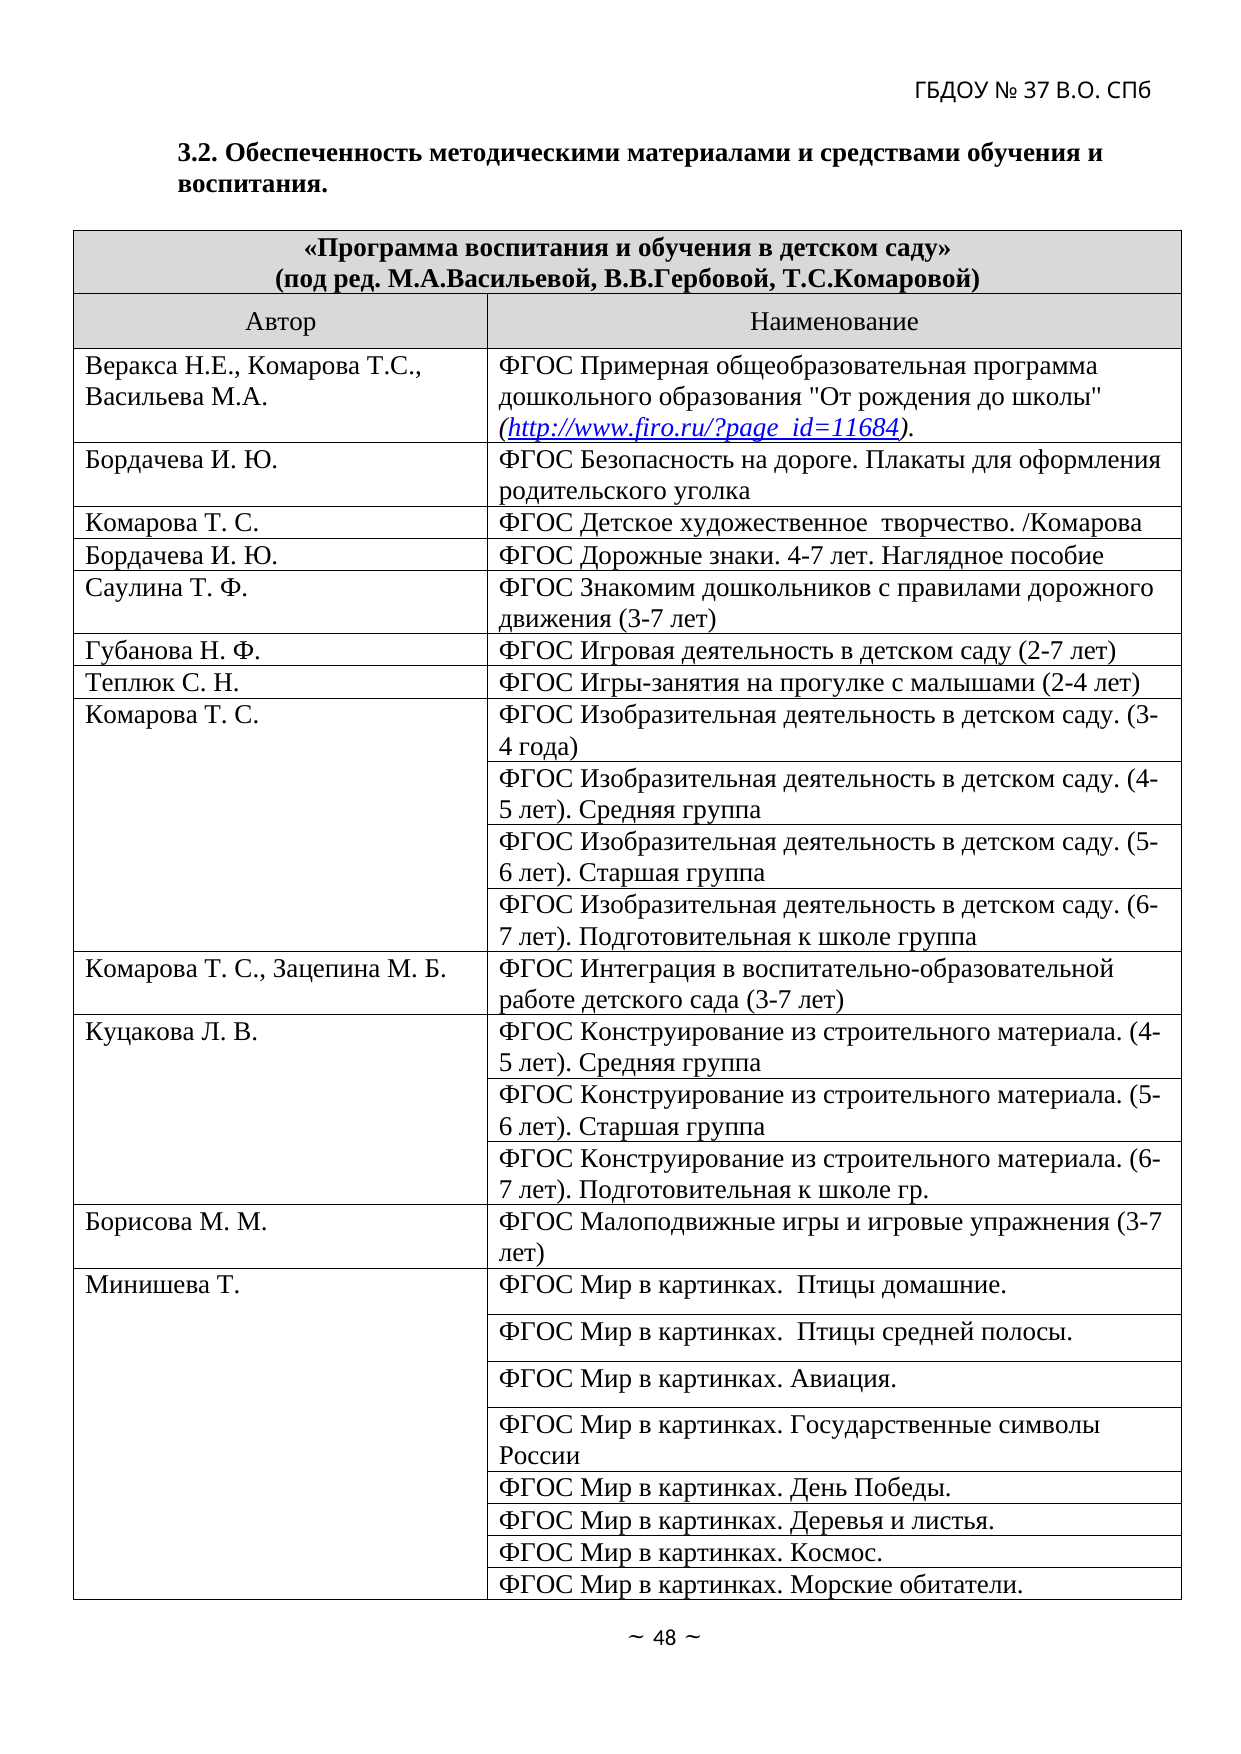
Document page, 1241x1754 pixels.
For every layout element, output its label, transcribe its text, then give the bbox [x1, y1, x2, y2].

table_cell Саулина Т. Ф. [74, 571, 487, 633]
table_cell Куцакова Л. В. [74, 1015, 487, 1204]
table_cell ФГОС Конструирование из строительного материала. (6-7 лет). Подготовительная к школе гр. [488, 1142, 1181, 1204]
table_cell ФГОС Мир в картинках. Птицы домашние. [488, 1269, 1181, 1314]
table_cell ФГОС Мир в картинках. Авиация. [488, 1362, 1181, 1407]
table_cell ФГОС Изобразительная деятельность в детском саду. (4-5 лет). Средняя группа [488, 762, 1181, 824]
table_cell ФГОС Примерная общеобразовательная программа дошкольного образования "От рождения до школы" (http://www.firo.ru/?page_id=11684). [488, 349, 1181, 442]
table_cell ФГОС Знакомим дошкольников с правилами дорожного движения (3-7 лет) [488, 571, 1181, 633]
table_cell ФГОС Мир в картинках. Птицы средней полосы. [488, 1315, 1181, 1361]
table_cell Автор [74, 294, 487, 348]
table_cell ФГОС Игры-занятия на прогулке с малышами (2-4 лет) [488, 666, 1181, 698]
table_cell ФГОС Мир в картинках. День Победы. [488, 1472, 1181, 1503]
table_cell Комарова Т. С. [74, 507, 487, 538]
table_cell Комарова Т. С. [74, 699, 487, 951]
table_header «Программа воспитания и обучения в детском саду» (под ред. М.А.Васильевой, В.В.Гербовой, Т.С.Комаровой) [74, 231, 1181, 293]
table_cell Борисова М. М. [74, 1205, 487, 1268]
table_cell ФГОС Игровая деятельность в детском саду (2-7 лет) [488, 634, 1181, 665]
table_cell ФГОС Интеграция в воспитательно-образовательной работе детского сада (3-7 лет) [488, 952, 1181, 1014]
table_cell Бордачева И. Ю. [74, 443, 487, 506]
text 3.2. Обеспеченность методическими материалами и средствами обучения и воспитания. [177, 136, 1152, 198]
table_cell ФГОС Мир в картинках. Государственные символы России [488, 1408, 1181, 1471]
table_cell Губанова Н. Ф. [74, 634, 487, 665]
table_cell ФГОС Конструирование из строительного материала. (5-6 лет). Старшая группа [488, 1079, 1181, 1141]
table_cell ФГОС Дорожные знаки. 4-7 лет. Наглядное пособие [488, 539, 1181, 570]
table_cell ФГОС Изобразительная деятельность в детском саду. (3-4 года) [488, 699, 1181, 761]
table_cell ФГОС Детское художественное творчество. /Комарова [488, 507, 1181, 538]
table_cell ФГОС Безопасность на дороге. Плакаты для оформления родительского уголка [488, 443, 1181, 506]
table_cell Комарова Т. С., Зацепина М. Б. [74, 952, 487, 1014]
table_cell ФГОС Мир в картинках. Космос. [488, 1536, 1181, 1567]
table_cell Наименование [488, 294, 1181, 348]
table_cell ФГОС Конструирование из строительного материала. (4-5 лет). Средняя группа [488, 1015, 1181, 1078]
table_cell Минишева Т. [74, 1269, 487, 1599]
table_cell ФГОС Мир в картинках. Морские обитатели. [488, 1568, 1181, 1599]
table_cell ФГОС Изобразительная деятельность в детском саду. (5-6 лет). Старшая группа [488, 825, 1181, 888]
table_cell ФГОС Малоподвижные игры и игровые упражнения (3-7 лет) [488, 1205, 1181, 1268]
table_cell Теплюк С. Н. [74, 666, 487, 698]
table_cell Бордачева И. Ю. [74, 539, 487, 570]
table_cell Веракса Н.Е., Комарова Т.С., Васильева М.А. [74, 349, 487, 442]
table_cell ФГОС Изобразительная деятельность в детском саду. (6-7 лет). Подготовительная к школе группа [488, 889, 1181, 951]
table_cell ФГОС Мир в картинках. Деревья и листья. [488, 1504, 1181, 1535]
